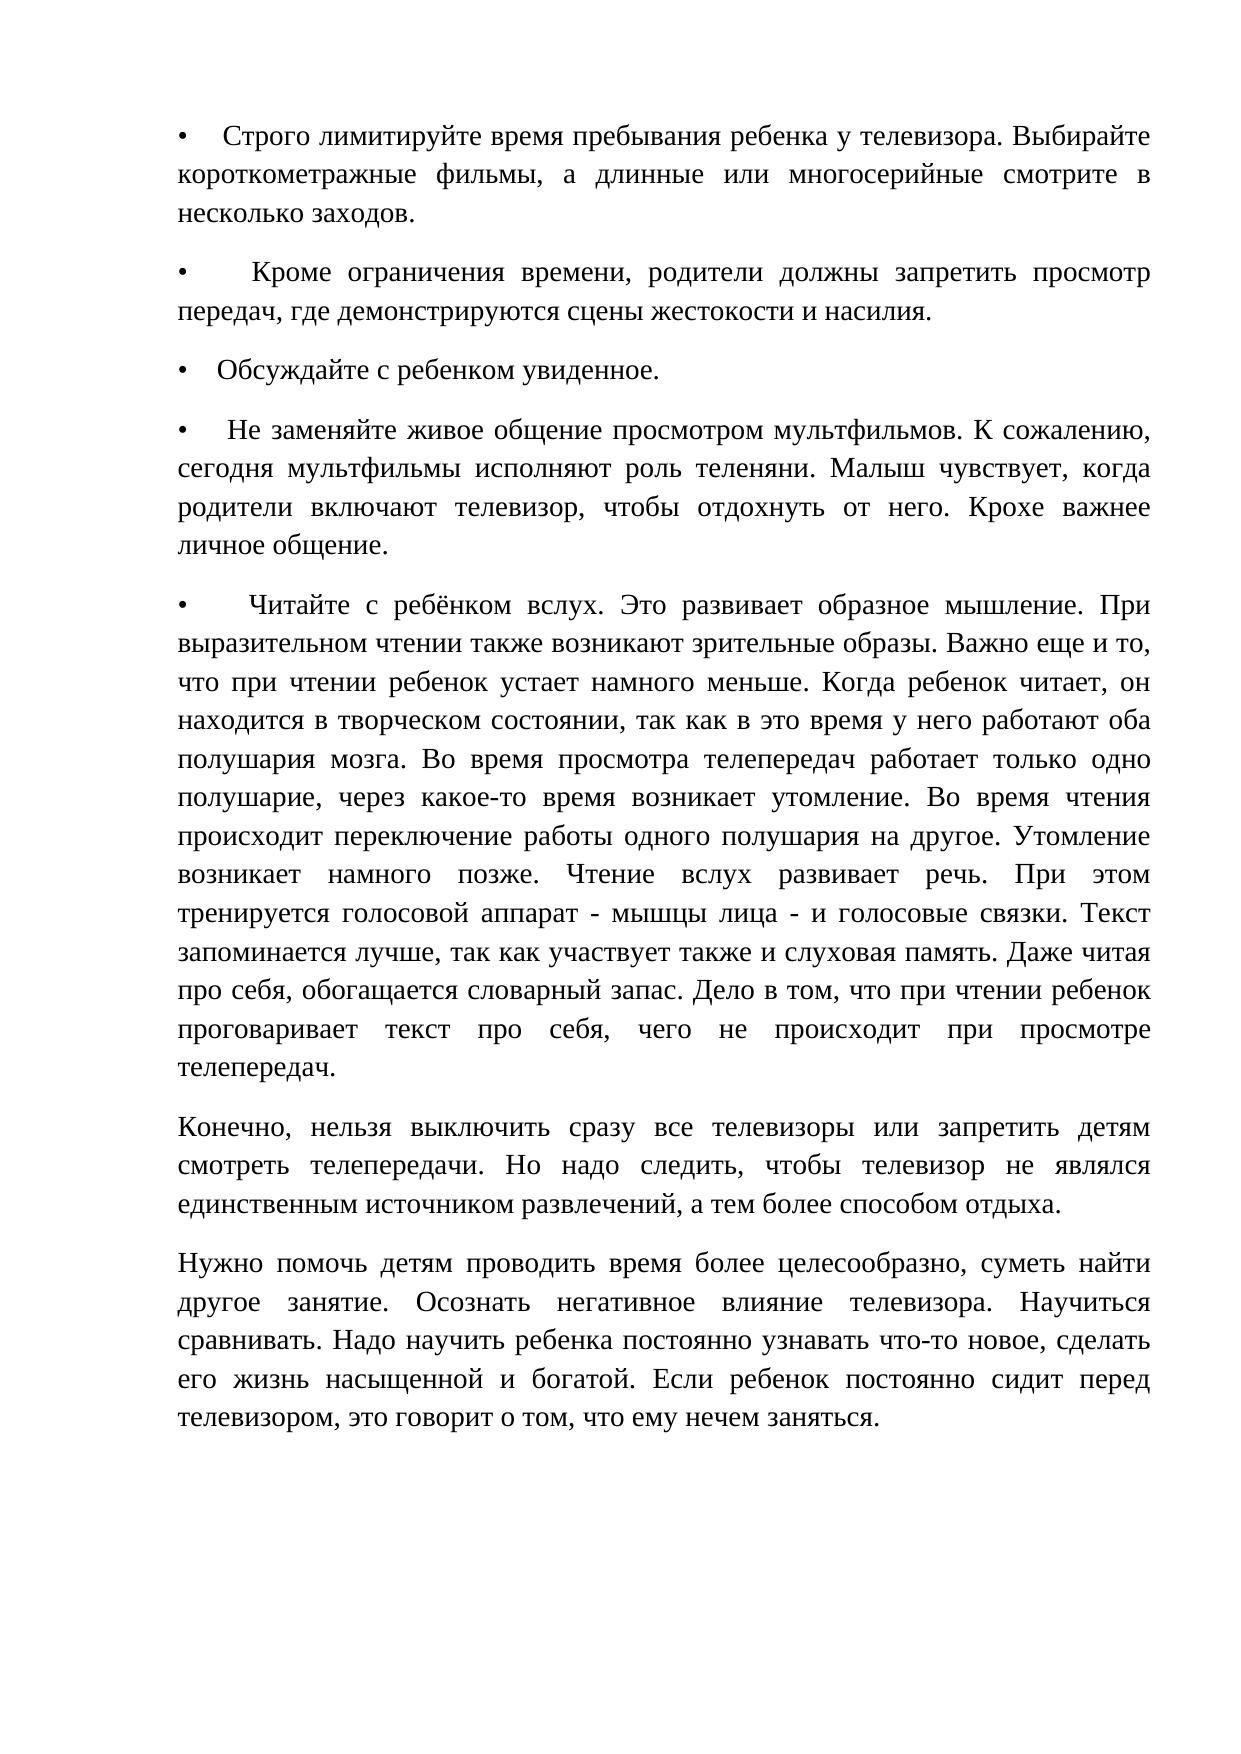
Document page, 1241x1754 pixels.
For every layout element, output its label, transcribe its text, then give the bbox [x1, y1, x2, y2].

text • Кроме ограничения времени, родители должны запретить просмотр передач, где демонстрируются сцены жестокости и насилия. [177, 254, 1152, 327]
text Нужно помочь детям проводить время более целесообразно, суметь найти другое занятие. Осознать негативное влияние телевизора. Научиться сравнивать. Надо научить ребенка постоянно узнавать что-то новое, сделать его жизнь насыщенной и богатой. Если ребенок постоянно сидит перед телевизором, это говорит о том, что ему нечем заняться. [177, 1245, 1152, 1433]
text • Не заменяйте живое общение просмотром мультфильмов. К сожалению, сегодня мультфильмы исполняют роль теленяни. Малыш чувствует, когда родители включают телевизор, чтобы отдохнуть от него. Крохе важнее личное общение. [177, 412, 1152, 561]
text • Обсуждайте с ребенком увиденное. [177, 352, 1152, 386]
text Конечно, нельзя выключить сразу все телевизоры или запретить детям смотреть телепередачи. Но надо следить, чтобы телевизор не являлся единственным источником развлечений, а тем более способом отдыха. [177, 1109, 1152, 1219]
text • Строго лимитируйте время пребывания ребенка у телевизора. Выбирайте короткометражные фильмы, а длинные или многосерийные смотрите в несколько заходов. [177, 118, 1152, 229]
text • Читайте с ребёнком вслух. Это развивает образное мышление. При выразительном чтении также возникают зрительные образы. Важно еще и то, что при чтении ребенок устает намного меньше. Когда ребенок читает, он находится в творческом состоянии, так как в это время у него работают оба полушария мозга. Во время просмотра телепередач работает только одно полушарие, через какое-то время возникает утомление. Во время чтения происходит переключение работы одного полушария на другое. Утомление возникает намного позже. Чтение вслух развивает речь. При этом тренируется голосовой аппарат - мышцы лица - и голосовые связки. Текст запоминается лучше, так как участвует также и слуховая память. Даже читая про себя, обогащается словарный запас. Дело в том, что при чтении ребенок проговаривает текст про себя, чего не происходит при просмотре телепередач. [177, 587, 1152, 1083]
